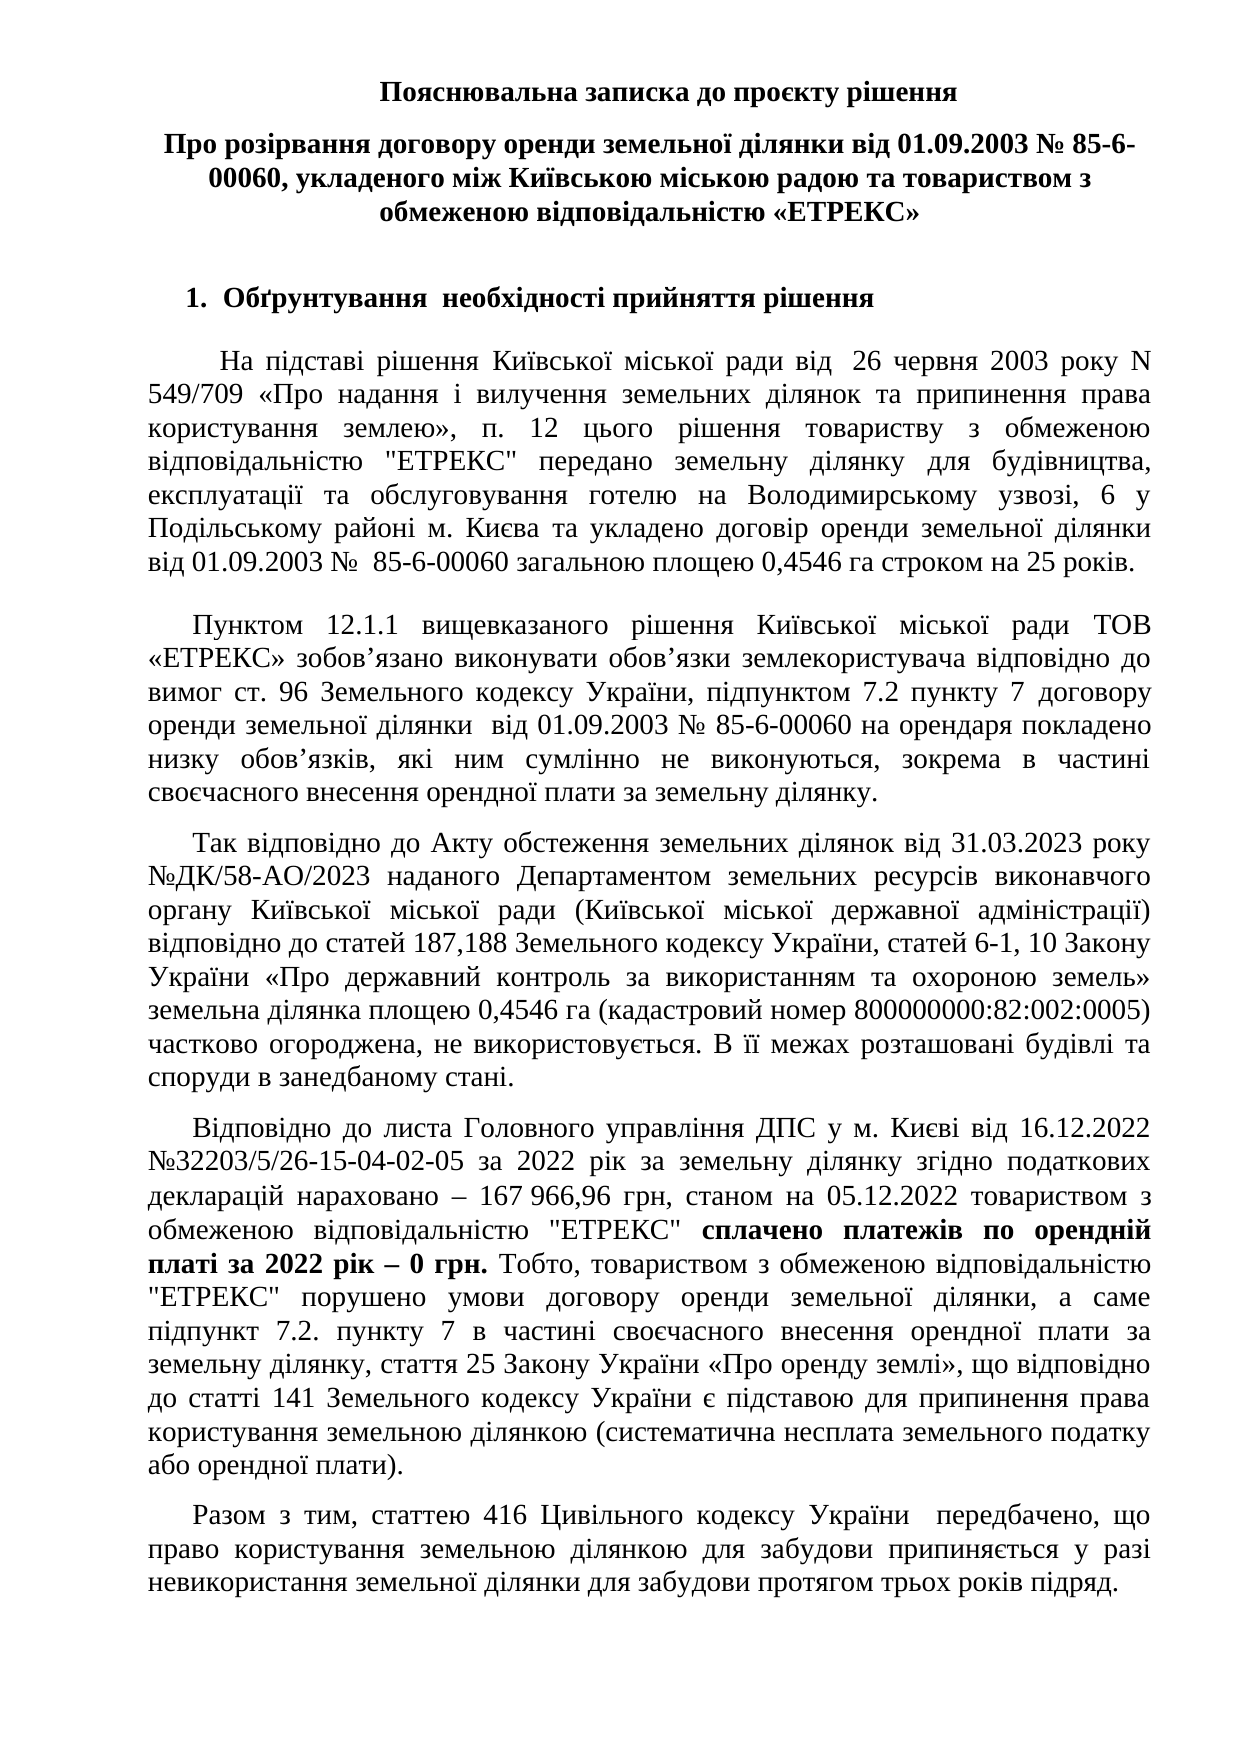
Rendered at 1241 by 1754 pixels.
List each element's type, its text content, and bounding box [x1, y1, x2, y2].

text Відповідно до листа Головного управління ДПС у м. Києві від 16.12.2022 №32203/5/26-15-04-02-05 за 2022 рік за земельну ділянку згідно податкових декларацій нараховано – 167 966,96 грн, станом на 05.12.2022 товариством з обмеженою відповідальністю "ЕТРЕКС" сплачено платежів по орендній платі за 2022 рік – 0 грн. Тобто, товариством з обмеженою відповідальністю "ЕТРЕКС" порушено умови договору оренди земельної ділянки, а саме підпункт 7.2. пункту 7 в частині своєчасного внесення орендної плати за земельну ділянку, стаття 25 Закону України «Про оренду землі», що відповідно до статті 141 Земельного кодексу України є підставою для припинення права користування земельною ділянкою (систематична несплата земельного податку або орендної плати). [148, 1110, 1152, 1481]
subtitle На підставі рішення Київської міської ради від 26 червня 2003 року N 549/709 «Про надання і вилучення земельних ділянок та припинення права користування землею», п. 12 цього рішення товариству з обмеженою відповідальністю "ЕТРЕКС" передано земельну ділянку для будівництва, експлуатації та обслуговування готелю на Володимирському узвозі, 6 у Подільському районі м. Києва та укладено договір оренди земельної ділянки від 01.09.2003 № 85-6-00060 загальною площею 0,4546 га строком на 25 років. [148, 511, 1152, 578]
text Разом з тим, статтею 416 Цивільного кодексу України передбачено, що право користування земельною ділянкою для забудови припиняється у разі невикористання земельної ділянки для забудови протягом трьох років підряд. [148, 1497, 1152, 1598]
text Пунктом 12.1.1 вищевказаного рішення Київської міської ради ТОВ «ЕТРЕКС» зобов’язано виконувати обов’язки землекористувача відповідно до вимог ст. 96 Земельного кодексу України, підпунктом 7.2 пункту 7 договору оренди земельної ділянки від 01.09.2003 № 85-6-00060 на орендаря покладено низку обов’язків, які ним сумлінно не виконуються, зокрема в частині своєчасного внесення орендної плати за земельну ділянку. [148, 607, 1093, 640]
list Обґрунтування необхідності прийняття рішення [185, 280, 1152, 314]
text Так відповідно до Акту обстеження земельних ділянок від 31.03.2023 року №ДК/58-АО/2023 наданого Департаментом земельних ресурсів виконавчого органу Київської міської ради (Київської міської державної адміністрації) відповідно до статей 187,188 Земельного кодексу України, статей 6-1, 10 Закону України «Про державний контроль за використанням та охороною земель» земельна ділянка площею 0,4546 га (кадастровий номер 800000000:82:002:0005) частково огороджена, не використовується. В її межах розташовані будівлі та споруди в занедбаному стані. [148, 825, 1152, 1093]
text Пояснювальна записка до проєкту рішення [148, 74, 1152, 107]
subtitle На підставі рішення Київської міської ради від 26 червня 2003 року N 549/709 «Про надання і вилучення земельних ділянок та припинення права користування землею», п. 12 цього рішення товариству з обмеженою відповідальністю "ЕТРЕКС" передано земельну ділянку для будівництва, експлуатації та обслуговування готелю на Володимирському узвозі, 6 у Подільському районі м. Києва та укладено договір оренди земельної ділянки від 01.09.2003 № 85-6-00060 загальною площею 0,4546 га строком на 25 років. [148, 343, 1152, 477]
text Про розірвання договору оренди земельної ділянки від 01.09.2003 № 85-6-00060, укладеного між Київською міською радою та товариством з обмеженою відповідальністю «ЕТРЕКС» [148, 127, 1152, 227]
text Пунктом 12.1.1 вищевказаного рішення Київської міської ради ТОВ «ЕТРЕКС» зобов’язано виконувати обов’язки землекористувача відповідно до вимог ст. 96 Земельного кодексу України, підпунктом 7.2 пункту 7 договору оренди земельної ділянки від 01.09.2003 № 85-6-00060 на орендаря покладено низку обов’язків, які ним сумлінно не виконуються, зокрема в частині своєчасного внесення орендної плати за земельну ділянку. [148, 674, 1152, 808]
